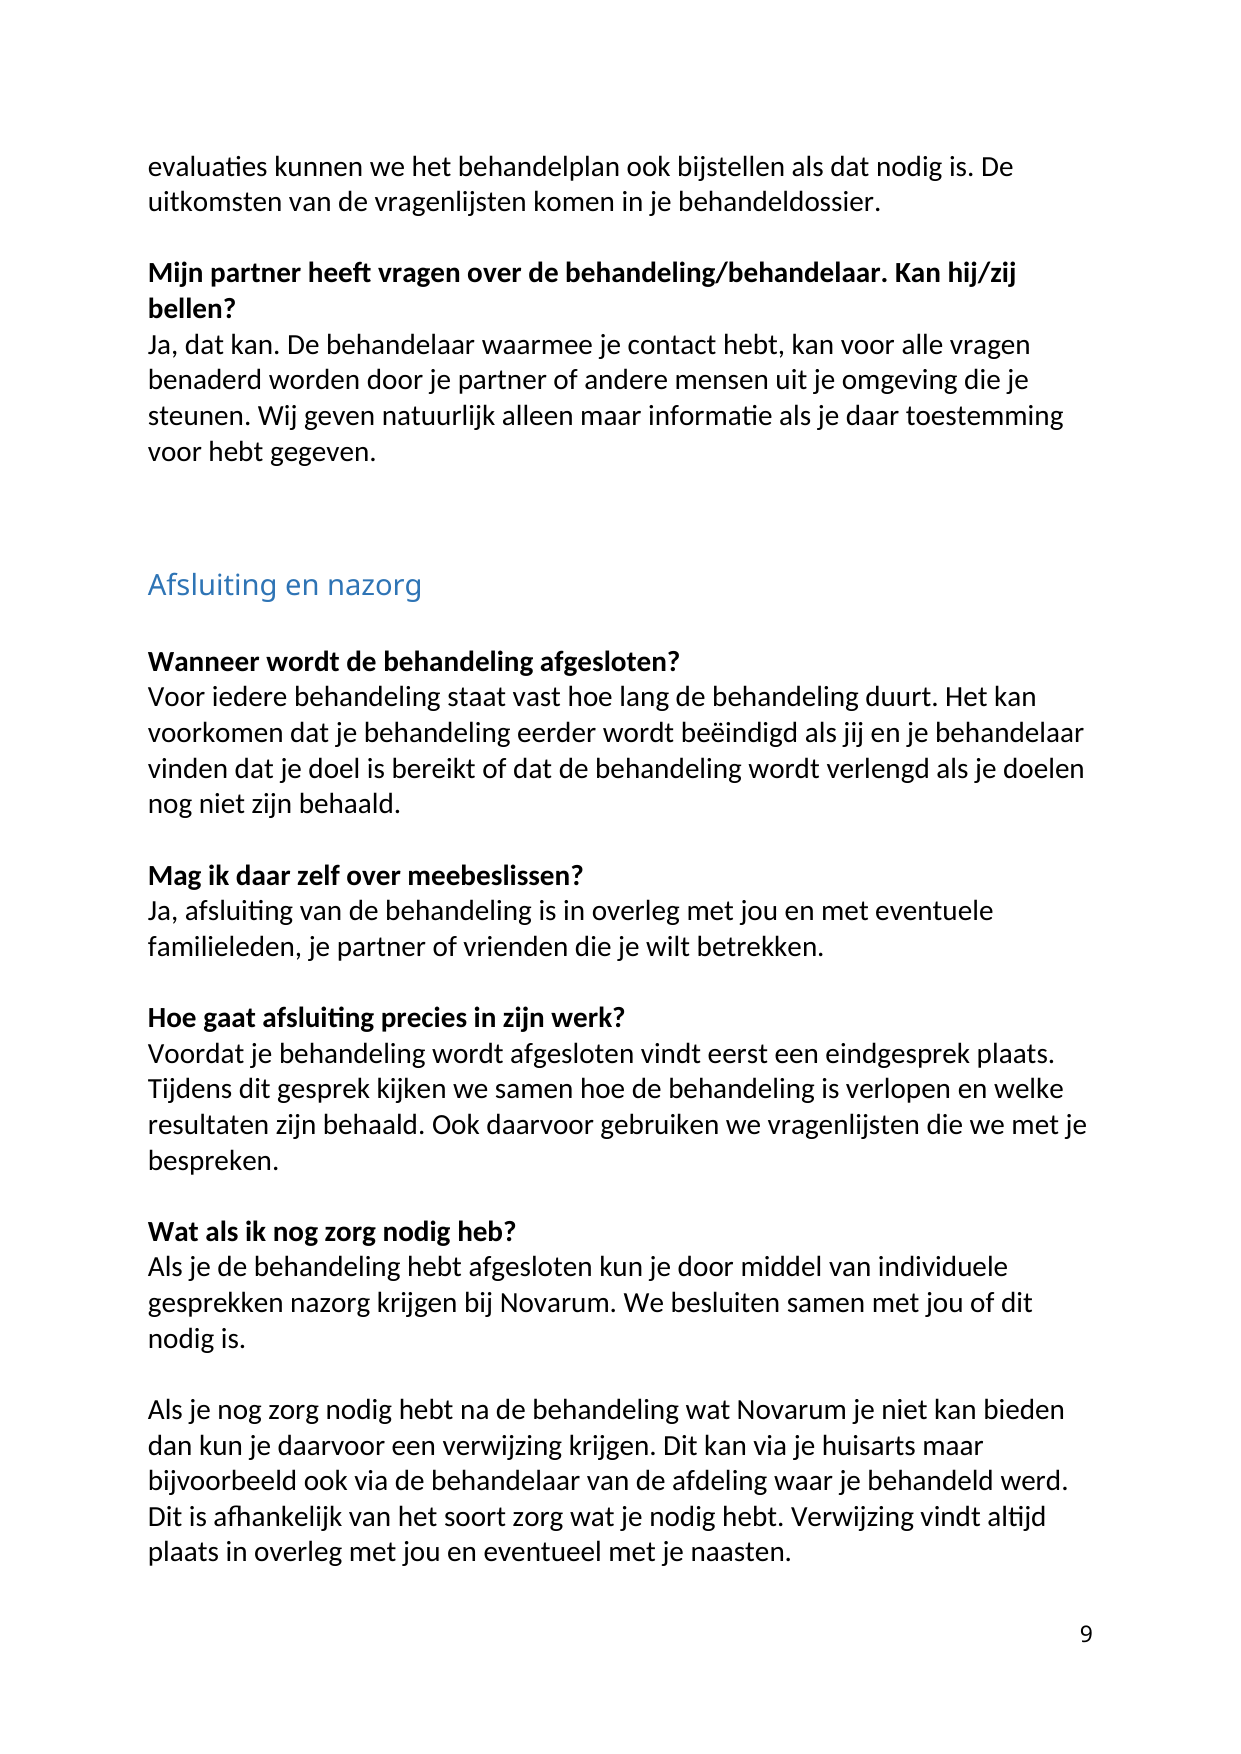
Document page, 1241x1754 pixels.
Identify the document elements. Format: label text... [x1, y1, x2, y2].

text Voordat je behandeling wordt afgesloten vindt eerst een eindgesprek plaats. [148, 1035, 1093, 1070]
text Hoe gaat afsluiting precies in zijn werk? [148, 999, 1093, 1035]
text Mag ik daar zelf over meebeslissen? [148, 857, 1093, 892]
text Tijdens dit gesprek kijken we samen hoe de behandeling is verlopen en welke resultaten zijn behaald. Ook daarvoor gebruiken we vragenlijsten die we met je bespreken. [148, 1070, 1093, 1177]
text Ja, afsluiting van de behandeling is in overleg met jou en met eventuele familieleden, je partner of vrienden die je wilt betrekken. [148, 892, 1093, 963]
text Wanneer wordt de behandeling afgesloten? [148, 643, 1093, 678]
subtitle Afsluiting en nazorg [148, 564, 1093, 604]
text Als je nog zorg nodig hebt na de behandeling wat Novarum je niet kan bieden dan kun je daarvoor een verwijzing krijgen. Dit kan via je huisarts maar bijvoorbeeld ook via de behandelaar van de afdeling waar je behandeld werd. Dit is afhankelijk van het soort zorg wat je nodig hebt. Verwijzing vindt altijd plaats in overleg met jou en eventueel met je naasten. [148, 1391, 1093, 1569]
text Voor iedere behandeling staat vast hoe lang de behandeling duurt. Het kan voorkomen dat je behandeling eerder wordt beëindigd als jij en je behandelaar vinden dat je doel is bereikt of dat de behandeling wordt verlengd als je doelen nog niet zijn behaald. [148, 678, 1093, 821]
text Wat als ik nog zorg nodig heb? [148, 1213, 1093, 1248]
text Als je de behandeling hebt afgesloten kun je door middel van individuele gesprekken nazorg krijgen bij Novarum. We besluiten samen met jou of dit nodig is. [148, 1248, 1093, 1355]
text Ja, dat kan. De behandelaar waarmee je contact hebt, kan voor alle vragen benaderd worden door je partner of andere mensen uit je omgeving die je steunen. Wij geven natuurlijk alleen maar informatie als je daar toestemming voor hebt gegeven. [148, 326, 1093, 468]
text Mijn partner heeft vragen over de behandeling/behandelaar. Kan hij/zij bellen? [148, 254, 1093, 326]
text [148, 148, 1093, 219]
